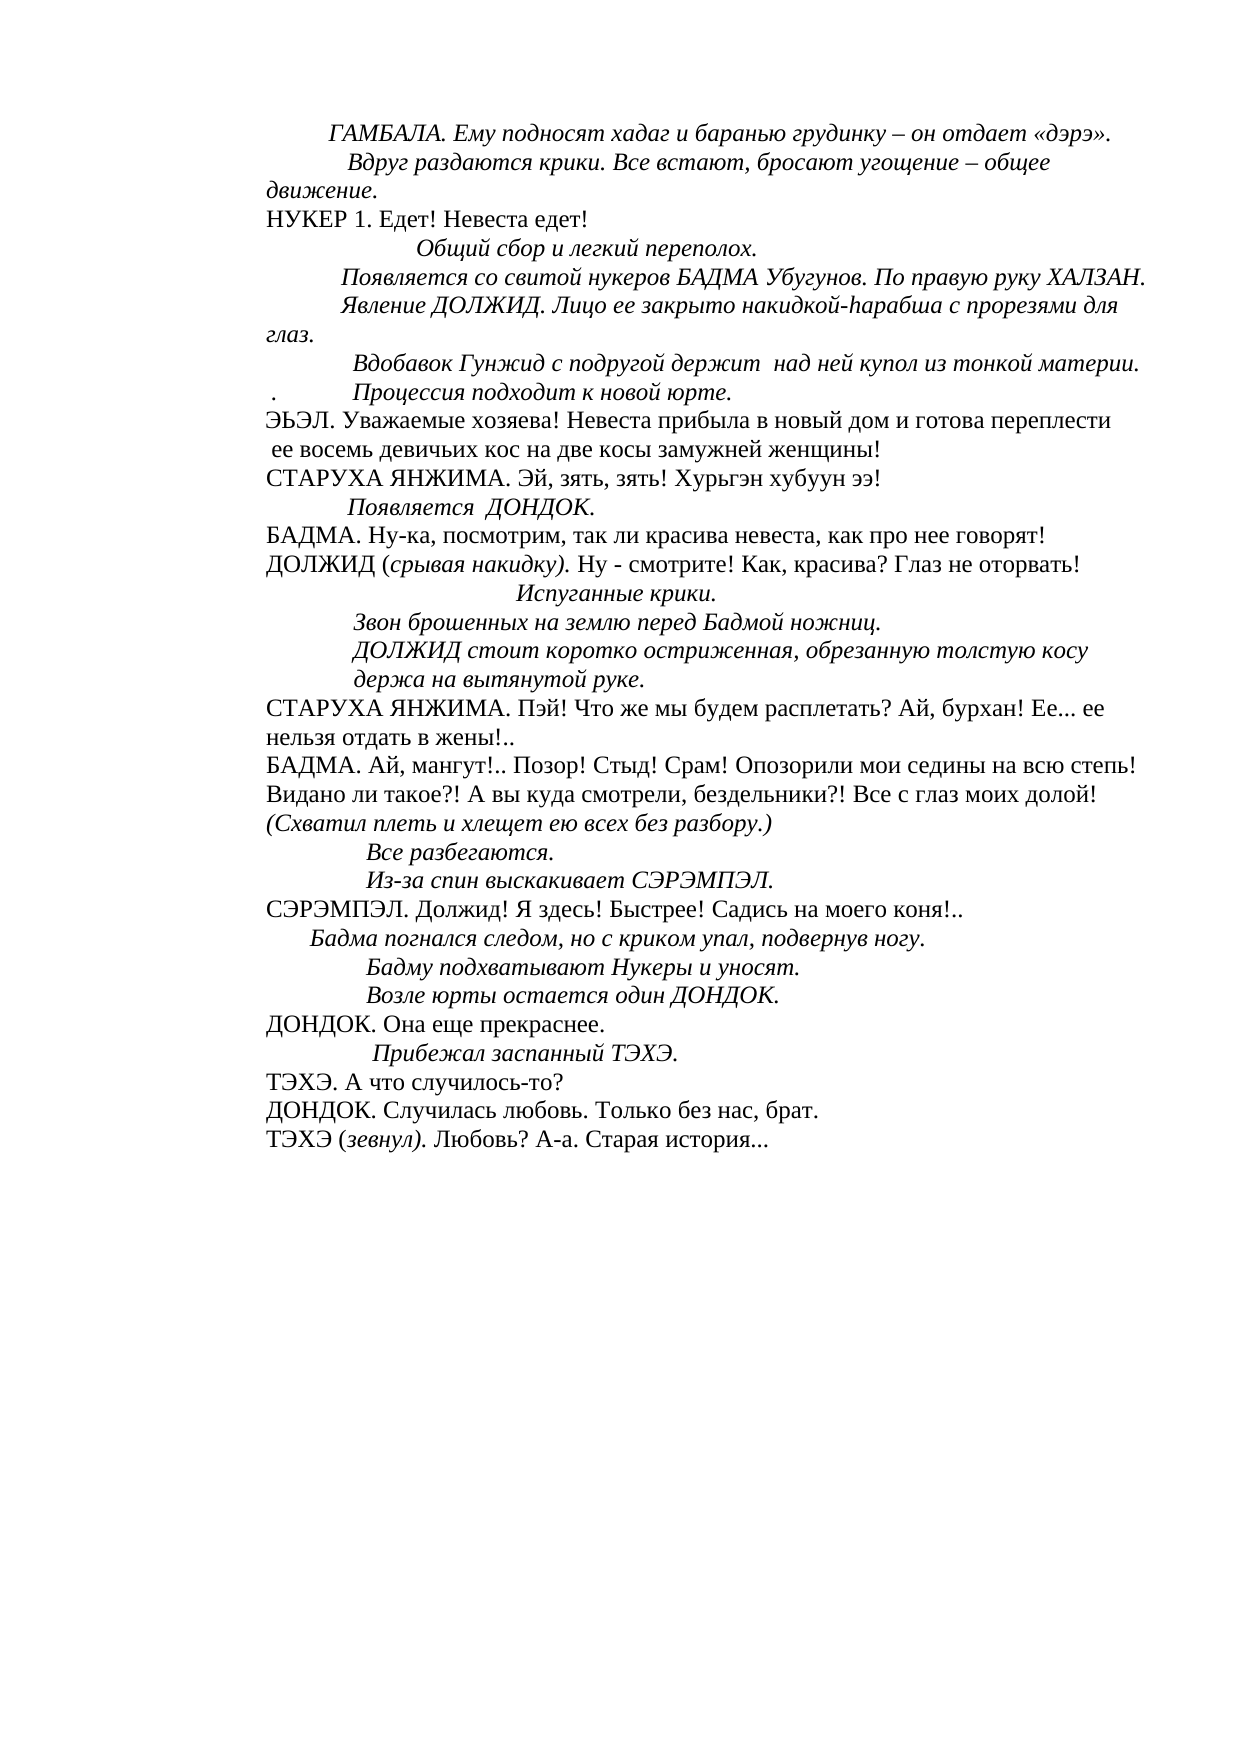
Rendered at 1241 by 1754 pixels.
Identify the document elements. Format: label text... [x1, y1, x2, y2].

text Возле юрты остается один ДОНДОК. [266, 981, 1152, 1009]
text ЭЬЭЛ. Уважаемые хозяева! Невеста прибыла в новый дом и готова переплести [177, 406, 1152, 434]
text Общий сбор и легкий переполох. [266, 233, 1152, 262]
text ТЭХЭ. А что случилось-то? [266, 1067, 1152, 1096]
text Явление ДОЛЖИД. Лицо ее закрыто накидкой-hарабша с прорезями для глаз. [266, 291, 1152, 348]
text Бадма погнался следом, но с криком упал, подвернув ногу. [266, 923, 1152, 952]
text СТАРУХА ЯНЖИМА. Пэй! Что же мы будем расплетать? Ай, бурхан! Ее... ее нельзя отдать в жены!.. [266, 693, 1152, 751]
text . Процессия подходит к новой юрте. [177, 377, 1152, 406]
text Бадму подхватывают Нукеры и уносят. [266, 952, 1152, 981]
text ДОЛЖИД (срывая накидку). Ну - смотрите! Как, красива? Глаз не оторвать! [266, 549, 1152, 578]
text ТЭХЭ (зевнул). Любовь? А-а. Старая история... [266, 1124, 1152, 1153]
text Все разбегаются. [266, 837, 1152, 866]
text ДОЛЖИД стоит коротко остриженная, обрезанную толстую косу [266, 636, 1152, 664]
text Прибежал заспанный ТЭХЭ. [266, 1038, 1152, 1067]
text ГАМБАЛА. Ему подносят хадаг и баранью грудинку – он отдает «дэрэ». [266, 118, 1152, 147]
text Появляется со свитой нукеров БАДМА Убугунов. По правую руку ХАЛЗАН. [266, 262, 1152, 291]
text СЭРЭМПЭЛ. Должид! Я здесь! Быстрее! Садись на моего коня!.. [266, 894, 1152, 923]
text Испуганные крики. [266, 578, 1152, 607]
text Вдобавок Гунжид с подругой держит над ней купол из тонкой материи. [177, 348, 1152, 377]
text Появляется ДОНДОК. [266, 492, 1152, 521]
text Вдруг раздаются крики. Все встают, бросают угощение – общее движение. [266, 147, 1152, 204]
text БАДМА. Ну-ка, посмотрим, так ли красива невеста, как про нее говорят! [266, 521, 1152, 549]
text держа на вытянутой руке. [266, 664, 1152, 693]
text ДОНДОК. Случилась любовь. Только без нас, брат. [266, 1096, 1152, 1124]
text БАДМА. Ай, мангут!.. Позор! Стыд! Срам! Опозорили мои седины на всю степь! Видано ли такое?! А вы куда смотрели, бездельники?! Все с глаз моих долой! (Схватил плеть и хлещет ею всех без разбору.) [266, 751, 1152, 837]
text Звон брошенных на землю перед Бадмой ножниц. [266, 607, 1152, 636]
text ее восемь девичьих кос на две косы замужней женщины! [177, 434, 1152, 463]
text СТАРУХА ЯНЖИМА. Эй, зять, зять! Хурьгэн хубуун ээ! [266, 463, 1152, 492]
text НУКЕР 1. Едет! Невеста едет! [266, 204, 1152, 233]
text ДОНДОК. Она еще прекраснее. [266, 1009, 1152, 1038]
text Из-за спин выскакивает СЭРЭМПЭЛ. [266, 866, 1152, 894]
